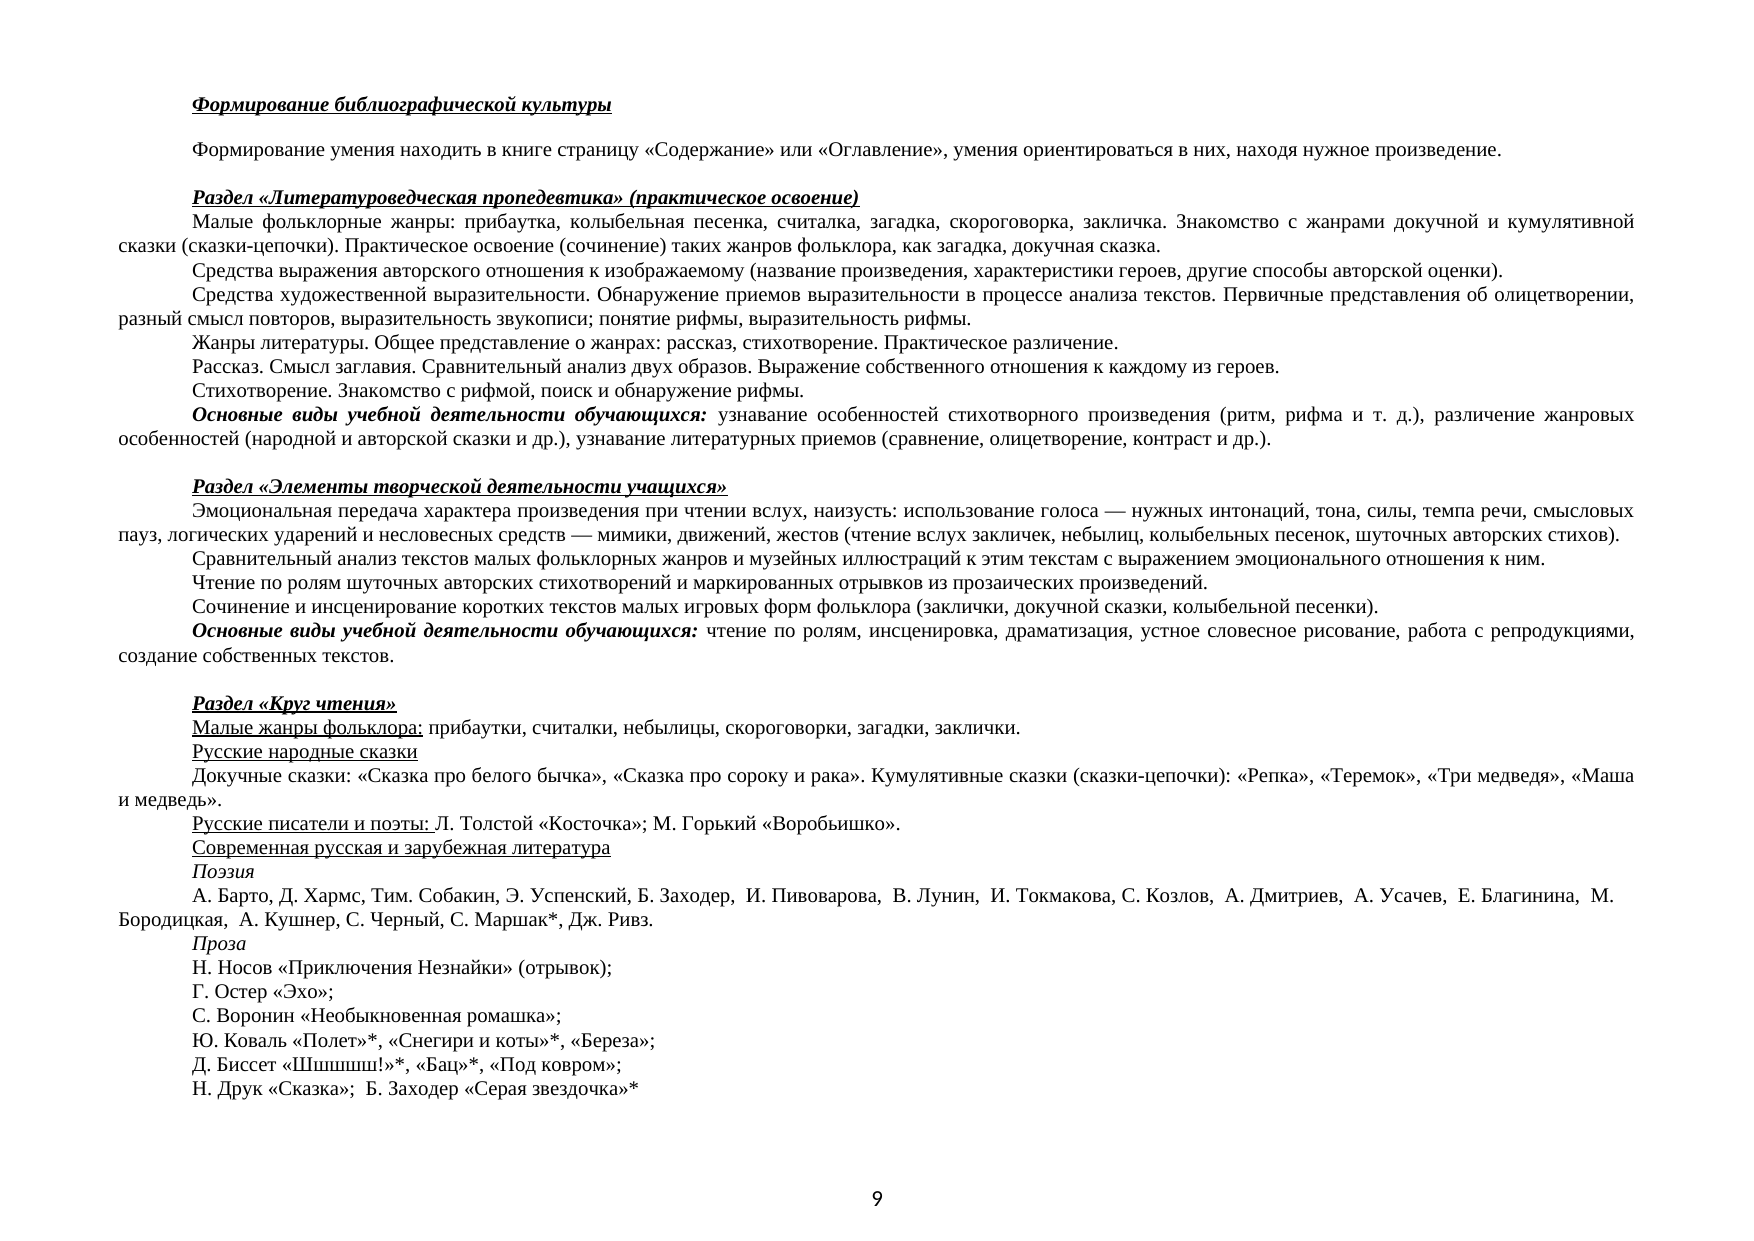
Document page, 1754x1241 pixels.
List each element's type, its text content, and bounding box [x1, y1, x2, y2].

text Раздел «Элементы творческой деятельности учащихся» [118, 474, 1636, 498]
text Докучные сказки: «Сказка про белого бычка», «Сказка про сороку и рака». Кумулятивные сказки (сказки-цепочки): «Репка», «Теремок», «Три медведя», «Маша и медведь». [118, 763, 1636, 811]
text Проза [118, 931, 1636, 955]
text Раздел «Круг чтения» [118, 691, 1636, 715]
text Основные виды учебной деятельности обучающихся: чтение по ролям, инсценировка, драматизация, устное словесное рисование, работа с репродукциями, создание собственных текстов. [118, 618, 1636, 667]
text Русские писатели и поэты: Л. Толстой «Косточка»; М. Горький «Воробьишко». [118, 811, 1636, 835]
text Рассказ. Смысл заглавия. Сравнительный анализ двух образов. Выражение собственного отношения к каждому из героев. [118, 354, 1636, 378]
text Средства выражения авторского отношения к изображаемому (название произведения, характеристики героев, другие способы авторской оценки). [118, 257, 1636, 282]
text Современная русская и зарубежная литература [118, 835, 1636, 859]
text Малые жанры фольклора: прибаутки, считалки, небылицы, скороговорки, загадки, заклички. [118, 715, 1636, 739]
text Малые фольклорные жанры: прибаутка, колыбельная песенка, считалка, загадка, скороговорка, закличка. Знакомство с жанрами докучной и кумулятивной сказки (сказки-цепочки). Практическое освоение (сочинение) таких жанров фольклора, как загадка, докучная сказка. [118, 209, 1636, 257]
text Русские народные сказки [118, 739, 1636, 763]
text Сочинение и инсценирование коротких текстов малых игровых форм фольклора (заклички, докучной сказки, колыбельной песенки). [118, 594, 1636, 618]
text А. Барто, Д. Хармс, Тим. Собакин, Э. Успенский, Б. Заходер, И. Пивоварова, В. Лунин, И. Токмакова, С. Козлов, А. Дмитриев, А. Усачев, Е. Благинина, М. Бородицкая, А. Кушнер, С. Черный, С. Маршак*, Дж. Ривз. [118, 883, 1636, 931]
text Ю. Коваль «Полет»*, «Снегири и коты»*, «Береза»; [118, 1027, 1636, 1052]
text Чтение по ролям шуточных авторских стихотворений и маркированных отрывков из прозаических произведений. [118, 570, 1636, 594]
text Сравнительный анализ текстов малых фольклорных жанров и музейных иллюстраций к этим текстам с выражением эмоционального отношения к ним. [118, 546, 1636, 570]
text Поэзия [118, 859, 1636, 883]
text С. Воронин «Необыкновенная ромашка»; [118, 1003, 1636, 1027]
text Эмоциональная передача характера произведения при чтении вслух, наизусть: использование голоса — нужных интонаций, тона, силы, темпа речи, смысловых пауз, логических ударений и несловесных средств — мимики, движений, жестов (чтение вслух закличек, небылиц, колыбельных песенок, шуточных авторских стихов). [118, 498, 1636, 546]
text Н. Друк «Сказка»; Б. Заходер «Серая звездочка»* [118, 1076, 1636, 1100]
text Жанры литературы. Общее представление о жанрах: рассказ, стихотворение. Практическое различение. [118, 330, 1636, 354]
text Стихотворение. Знакомство с рифмой, поиск и обнаружение рифмы. [118, 378, 1636, 402]
text Формирование библиографической культуры [118, 92, 1636, 116]
text Н. Носов «Приключения Незнайки» (отрывок); [118, 955, 1636, 979]
text Г. Остер «Эхо»; [118, 979, 1636, 1003]
text Основные виды учебной деятельности обучающихся: узнавание особенностей стихотворного произведения (ритм, рифма и т. д.), различение жанровых особенностей (народной и авторской сказки и др.), узнавание литературных приемов (сравнение, олицетворение, контраст и др.). [118, 402, 1636, 450]
text Средства художественной выразительности. Обнаружение приемов выразительности в процессе анализа текстов. Первичные представления об олицетворении, разный смысл повторов, выразительность звукописи; понятие рифмы, выразительность рифмы. [118, 282, 1636, 330]
text Д. Биссет «Шшшшш!»*, «Бац»*, «Под ковром»; [118, 1052, 1636, 1076]
text Формирование умения находить в книге страницу «Содержание» или «Оглавление», умения ориентироваться в них, находя нужное произведение. [118, 137, 1636, 161]
text Раздел «Литературоведческая пропедевтика» (практическое освоение) [118, 185, 1636, 209]
